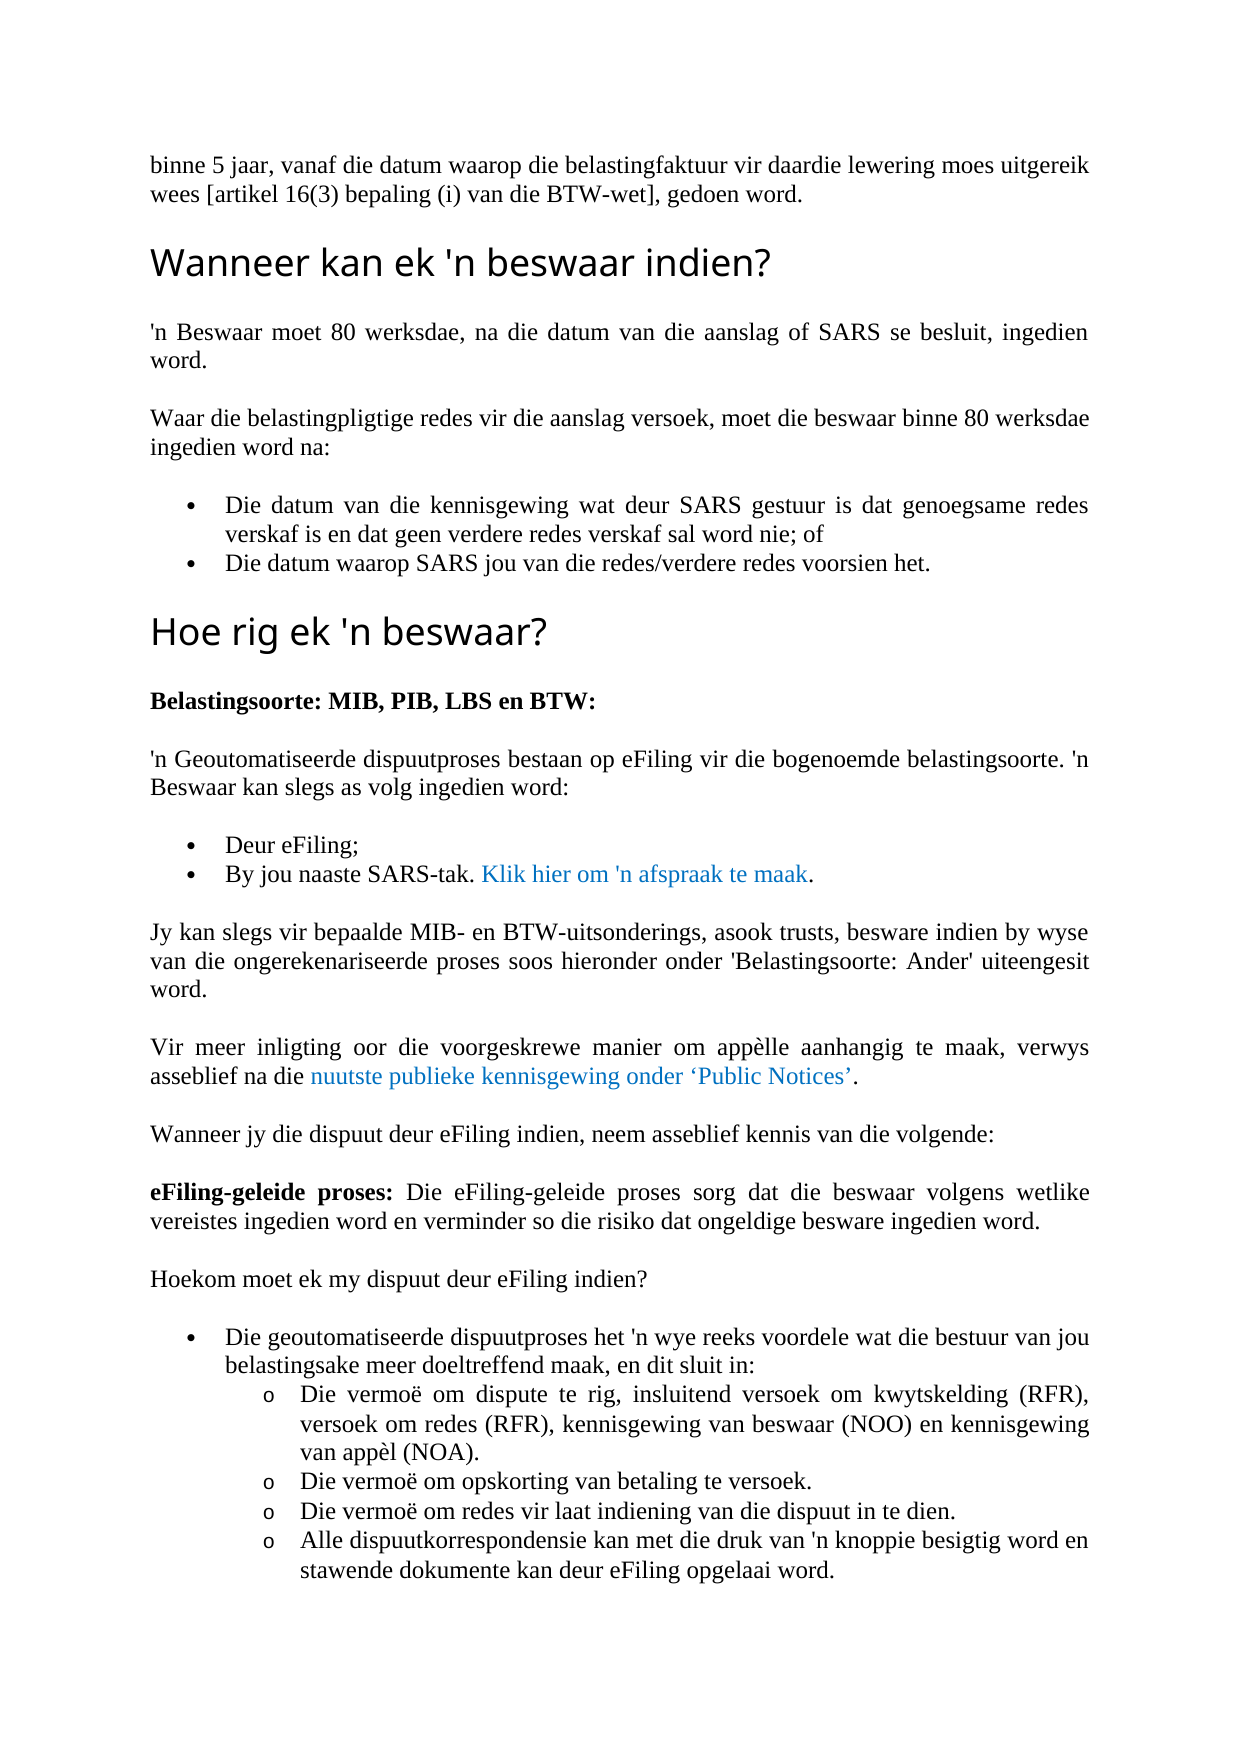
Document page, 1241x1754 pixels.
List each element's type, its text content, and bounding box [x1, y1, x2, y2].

text 'n Beswaar moet 80 werksdae, na die datum van die aanslag of SARS se besluit, ingedien word. [150, 317, 1090, 374]
list Die geoutomatiseerde dispuutproses het 'n wye reeks voordele wat die bestuur van jou belastingsake meer doeltreffend maak, en dit sluit in: [187, 1322, 1090, 1379]
list Deur eFiling; [187, 830, 1090, 859]
text Hoe rig ek 'n beswaar? [150, 606, 1090, 657]
text Jy kan slegs vir bepaalde MIB- en BTW-uitsonderings, asook trusts, besware indien by wyse van die ongerekenariseerde proses soos hieronder onder 'Belastingsoorte: Ander' uiteengesit word. [150, 917, 1090, 1003]
text Hoekom moet ek my dispuut deur eFiling indien? [150, 1264, 1090, 1292]
text Wanneer jy die dispuut deur eFiling indien, neem asseblief kennis van die volgende: [150, 1119, 1090, 1148]
text Belastingsoorte: MIB, PIB, LBS en BTW: [150, 686, 1090, 714]
text eFiling-geleide proses: Die eFiling-geleide proses sorg dat die beswaar volgens wetlike vereistes ingedien word en verminder so die risiko dat ongeldige besware ingedien word. [150, 1177, 1090, 1234]
list By jou naaste SARS-tak. Klik hier om 'n afspraak te maak. [187, 859, 1090, 888]
text Wanneer kan ek 'n beswaar indien? [150, 237, 1090, 288]
list Die vermoë om redes vir laat indiening van die dispuut in te dien. [262, 1496, 1090, 1525]
text Waar die belastingpligtige redes vir die aanslag versoek, moet die beswaar binne 80 werksdae ingedien word na: [150, 403, 1090, 461]
text 'n Geoutomatiseerde dispuutproses bestaan op eFiling vir die bogenoemde belastingsoorte. 'n Beswaar kan slegs as volg ingedien word: [150, 744, 1090, 801]
list Die vermoë om opskorting van betaling te versoek. [262, 1466, 1090, 1496]
text Vir meer inligting oor die voorgeskrewe manier om appèlle aanhangig te maak, verwys asseblief na die nuutste publieke kennisgewing onder ‘Public Notices’. [150, 1032, 1090, 1090]
list Die vermoë om dispute te rig, insluitend versoek om kwytskelding (RFR), versoek om redes (RFR), kennisgewing van beswaar (NOO) en kennisgewing van appèl (NOA). [262, 1379, 1090, 1466]
list Die datum van die kennisgewing wat deur SARS gestuur is dat genoegsame redes verskaf is en dat geen verdere redes verskaf sal word nie; of [187, 490, 1090, 548]
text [150, 150, 1090, 207]
list Die datum waarop SARS jou van die redes/verdere redes voorsien het. [187, 548, 1090, 576]
list Alle dispuutkorrespondensie kan met die druk van 'n knoppie besigtig word en stawende dokumente kan deur eFiling opgelaai word. [262, 1525, 1090, 1584]
